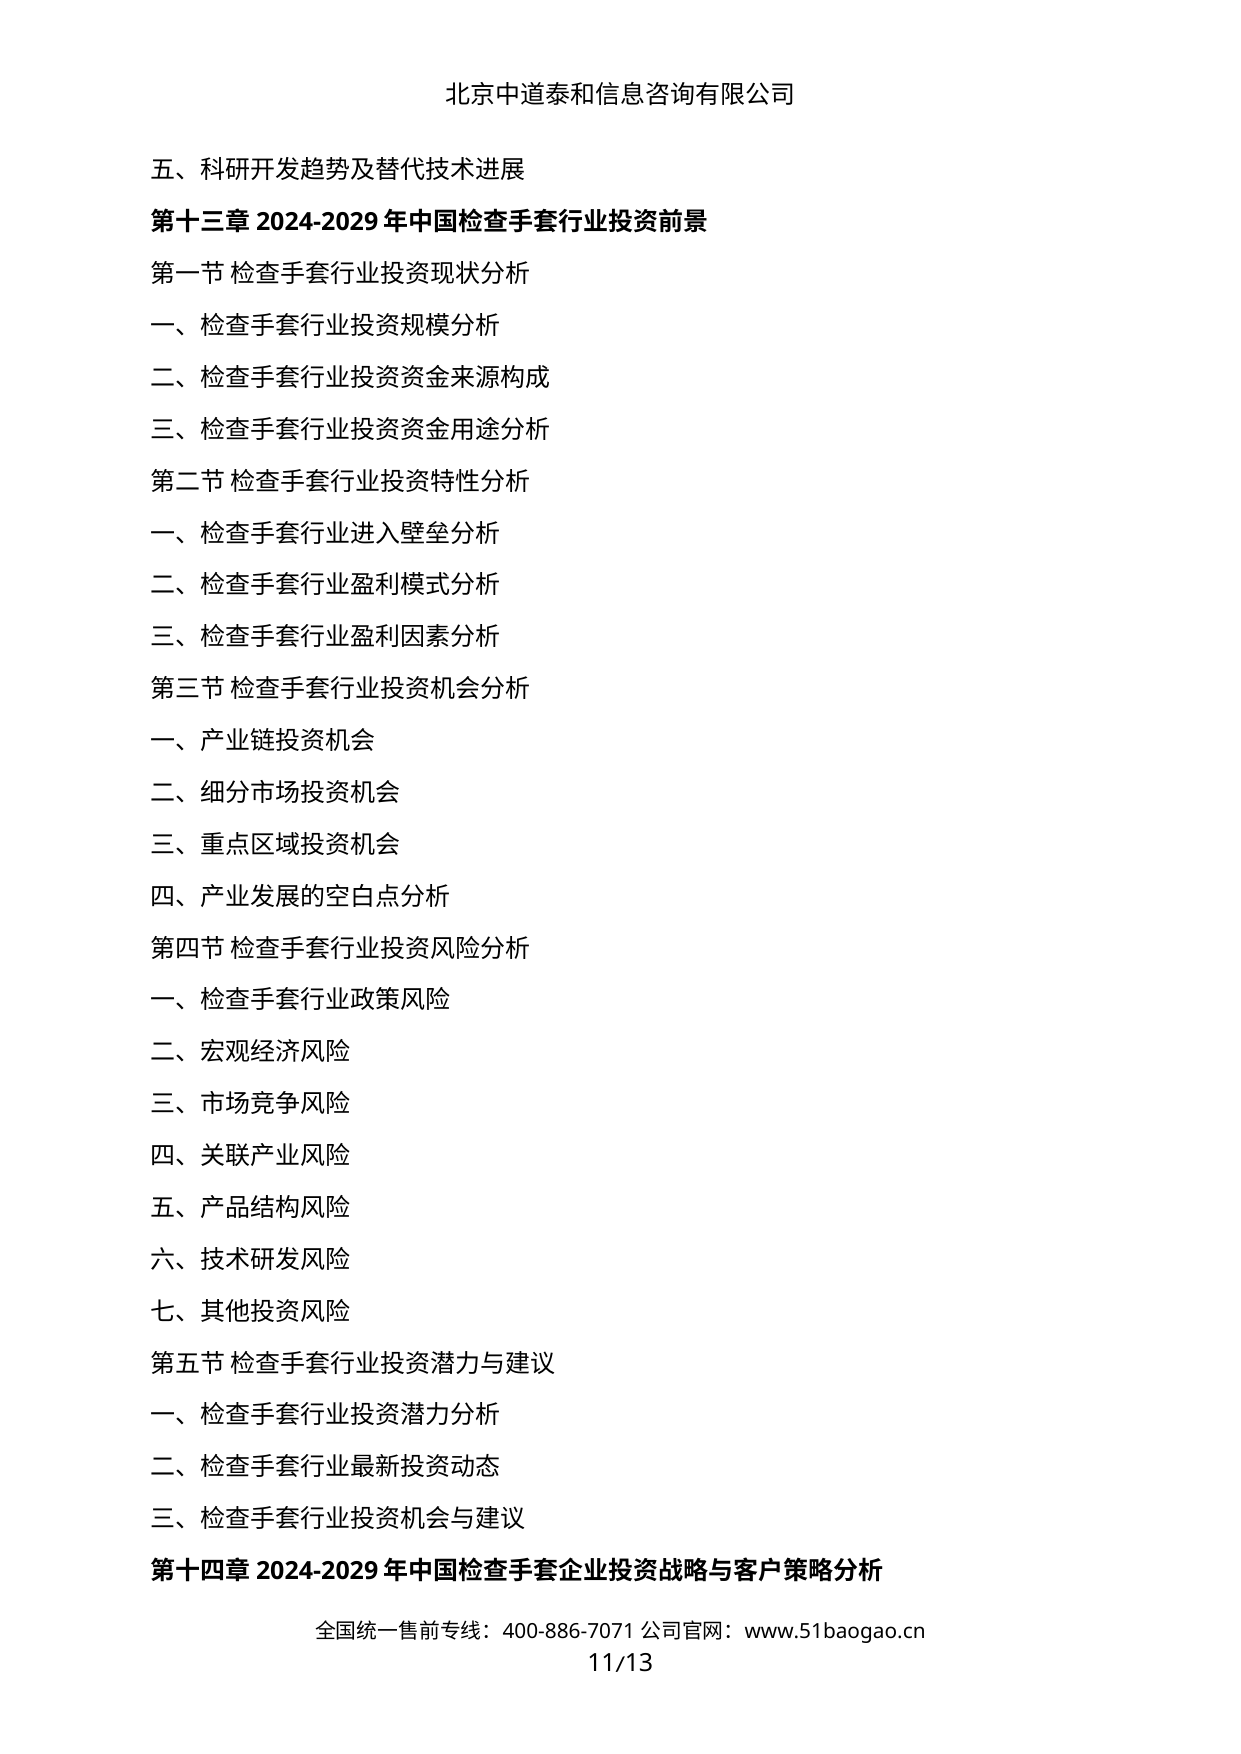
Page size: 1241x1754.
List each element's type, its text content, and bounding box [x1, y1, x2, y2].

text 五、产品结构风险 [150, 1187, 1090, 1224]
text 四、关联产业风险 [150, 1136, 1090, 1172]
text 一、产业链投资机会 [150, 721, 1090, 757]
text 七、其他投资风险 [150, 1291, 1090, 1327]
text 六、技术研发风险 [150, 1239, 1090, 1276]
text 第一节 检查手套行业投资现状分析 [150, 254, 1090, 290]
text 五、科研开发趋势及替代技术进展 [150, 150, 1090, 186]
text 二、宏观经济风险 [150, 1032, 1090, 1068]
text 三、检查手套行业盈利因素分析 [150, 617, 1090, 653]
text 三、检查手套行业投资资金用途分析 [150, 409, 1090, 446]
text 第十三章 2024-2029年中国检查手套行业投资前景 [150, 202, 1090, 238]
text 三、重点区域投资机会 [150, 824, 1090, 861]
text 二、检查手套行业最新投资动态 [150, 1447, 1090, 1483]
text 第五节 检查手套行业投资潜力与建议 [150, 1343, 1090, 1379]
text 一、检查手套行业政策风险 [150, 980, 1090, 1016]
text 一、检查手套行业进入壁垒分析 [150, 513, 1090, 549]
text 第三节 检查手套行业投资机会分析 [150, 669, 1090, 705]
text 二、检查手套行业盈利模式分析 [150, 565, 1090, 601]
text 第四节 检查手套行业投资风险分析 [150, 928, 1090, 964]
text 三、检查手套行业投资机会与建议 [150, 1499, 1090, 1535]
text 三、市场竞争风险 [150, 1084, 1090, 1120]
text 一、检查手套行业投资潜力分析 [150, 1395, 1090, 1431]
text 第十四章 2024-2029年中国检查手套企业投资战略与客户策略分析 [150, 1551, 1090, 1587]
text 第二节 检查手套行业投资特性分析 [150, 461, 1090, 497]
text 二、检查手套行业投资资金来源构成 [150, 357, 1090, 394]
text 四、产业发展的空白点分析 [150, 876, 1090, 912]
text 一、检查手套行业投资规模分析 [150, 306, 1090, 342]
text 二、细分市场投资机会 [150, 772, 1090, 809]
